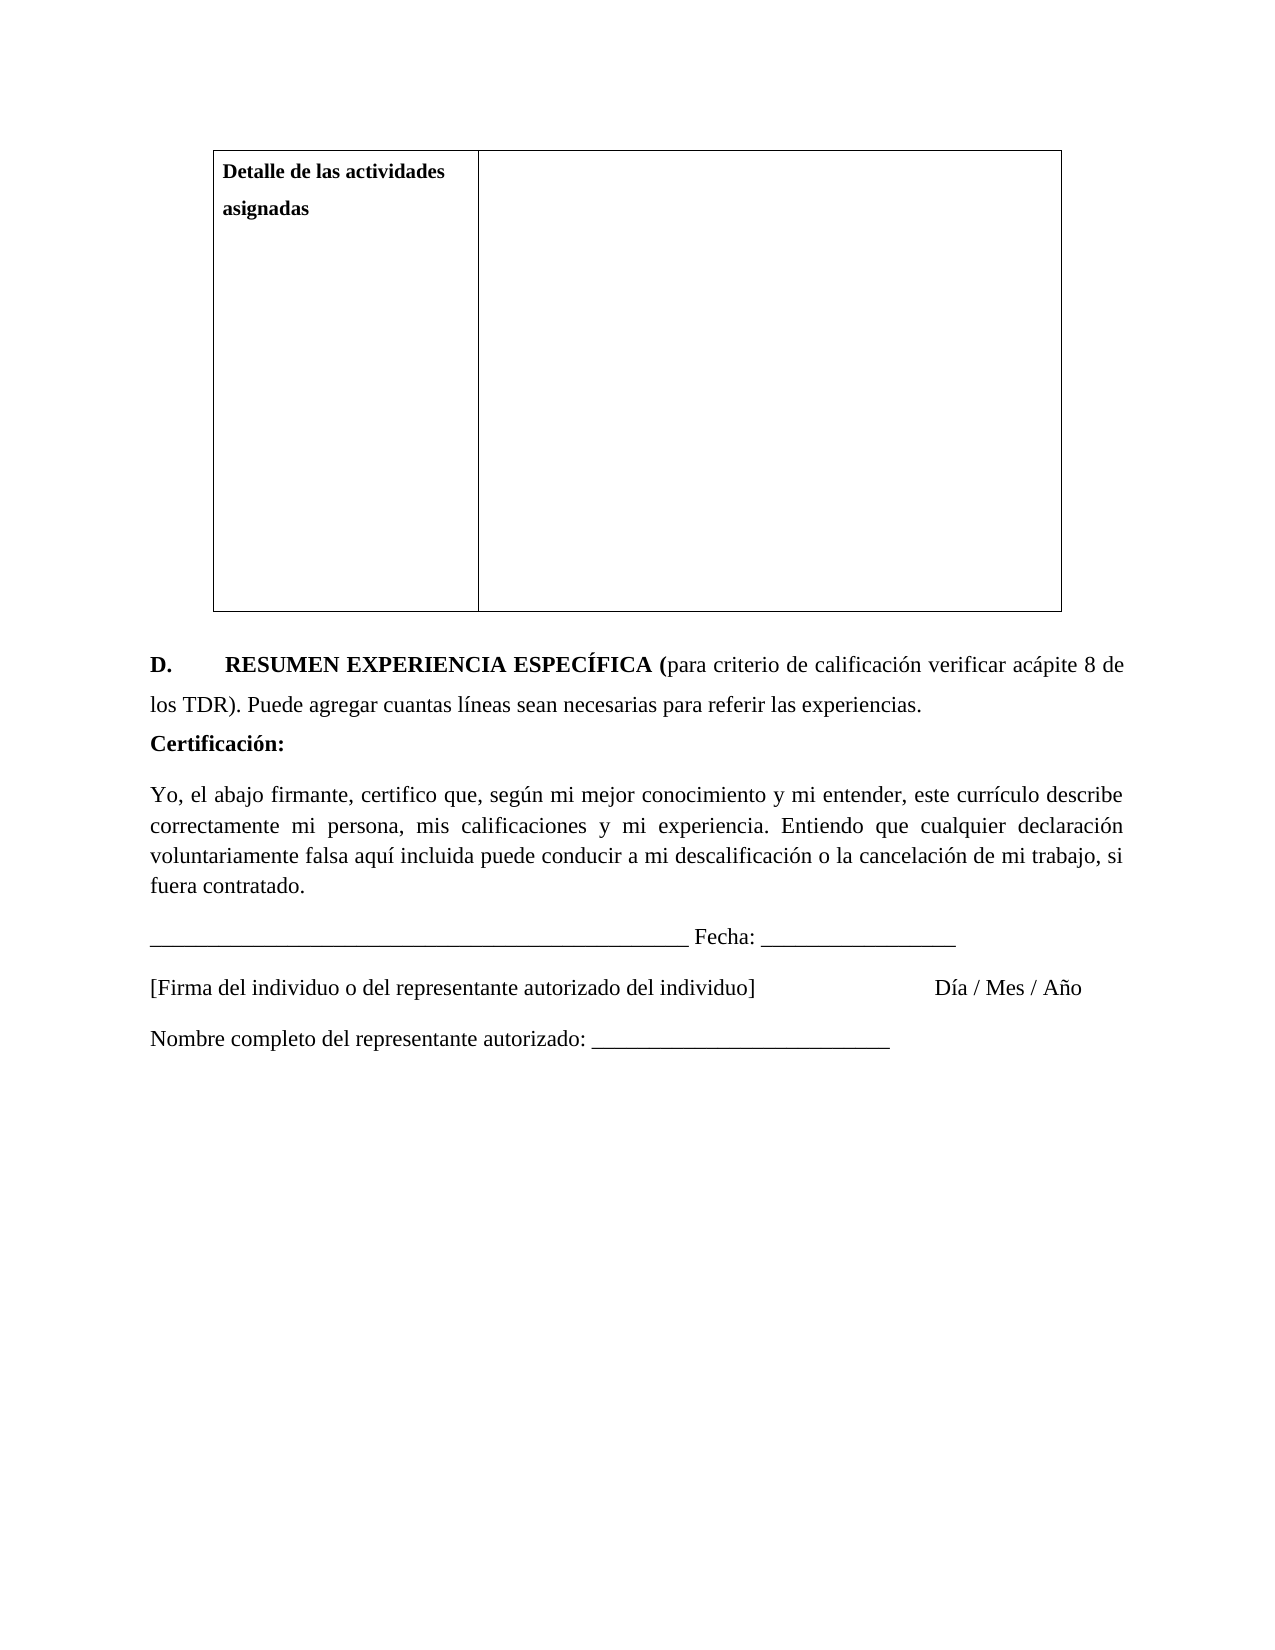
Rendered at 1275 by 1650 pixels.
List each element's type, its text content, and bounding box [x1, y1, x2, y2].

table_header [479, 151, 1061, 611]
text Yo, el abajo firmante, certifico que, según mi mejor conocimiento y mi entender, este currículo describe correctamente mi persona, mis calificaciones y mi experiencia. Entiendo que cualquier declaración voluntariamente falsa aquí incluida puede conducir a mi descalificación o la cancelación de mi trabajo, si fuera contratado. [150, 782, 1125, 898]
table_header Detalle de las actividades asignadas [214, 151, 478, 611]
text D. RESUMEN EXPERIENCIA ESPECÍFICA (para criterio de calificación verificar acápite 8 de los TDR). Puede agregar cuantas líneas sean necesarias para referir las experiencias. [150, 652, 1125, 717]
text Certificación: [150, 731, 1125, 757]
text [Firma del individuo o del representante autorizado del individuo] Día / Mes / Año [150, 974, 1125, 1001]
text Nombre completo del representante autorizado: __________________________ [150, 1025, 1125, 1052]
text _______________________________________________ Fecha: _________________ [150, 923, 1125, 949]
